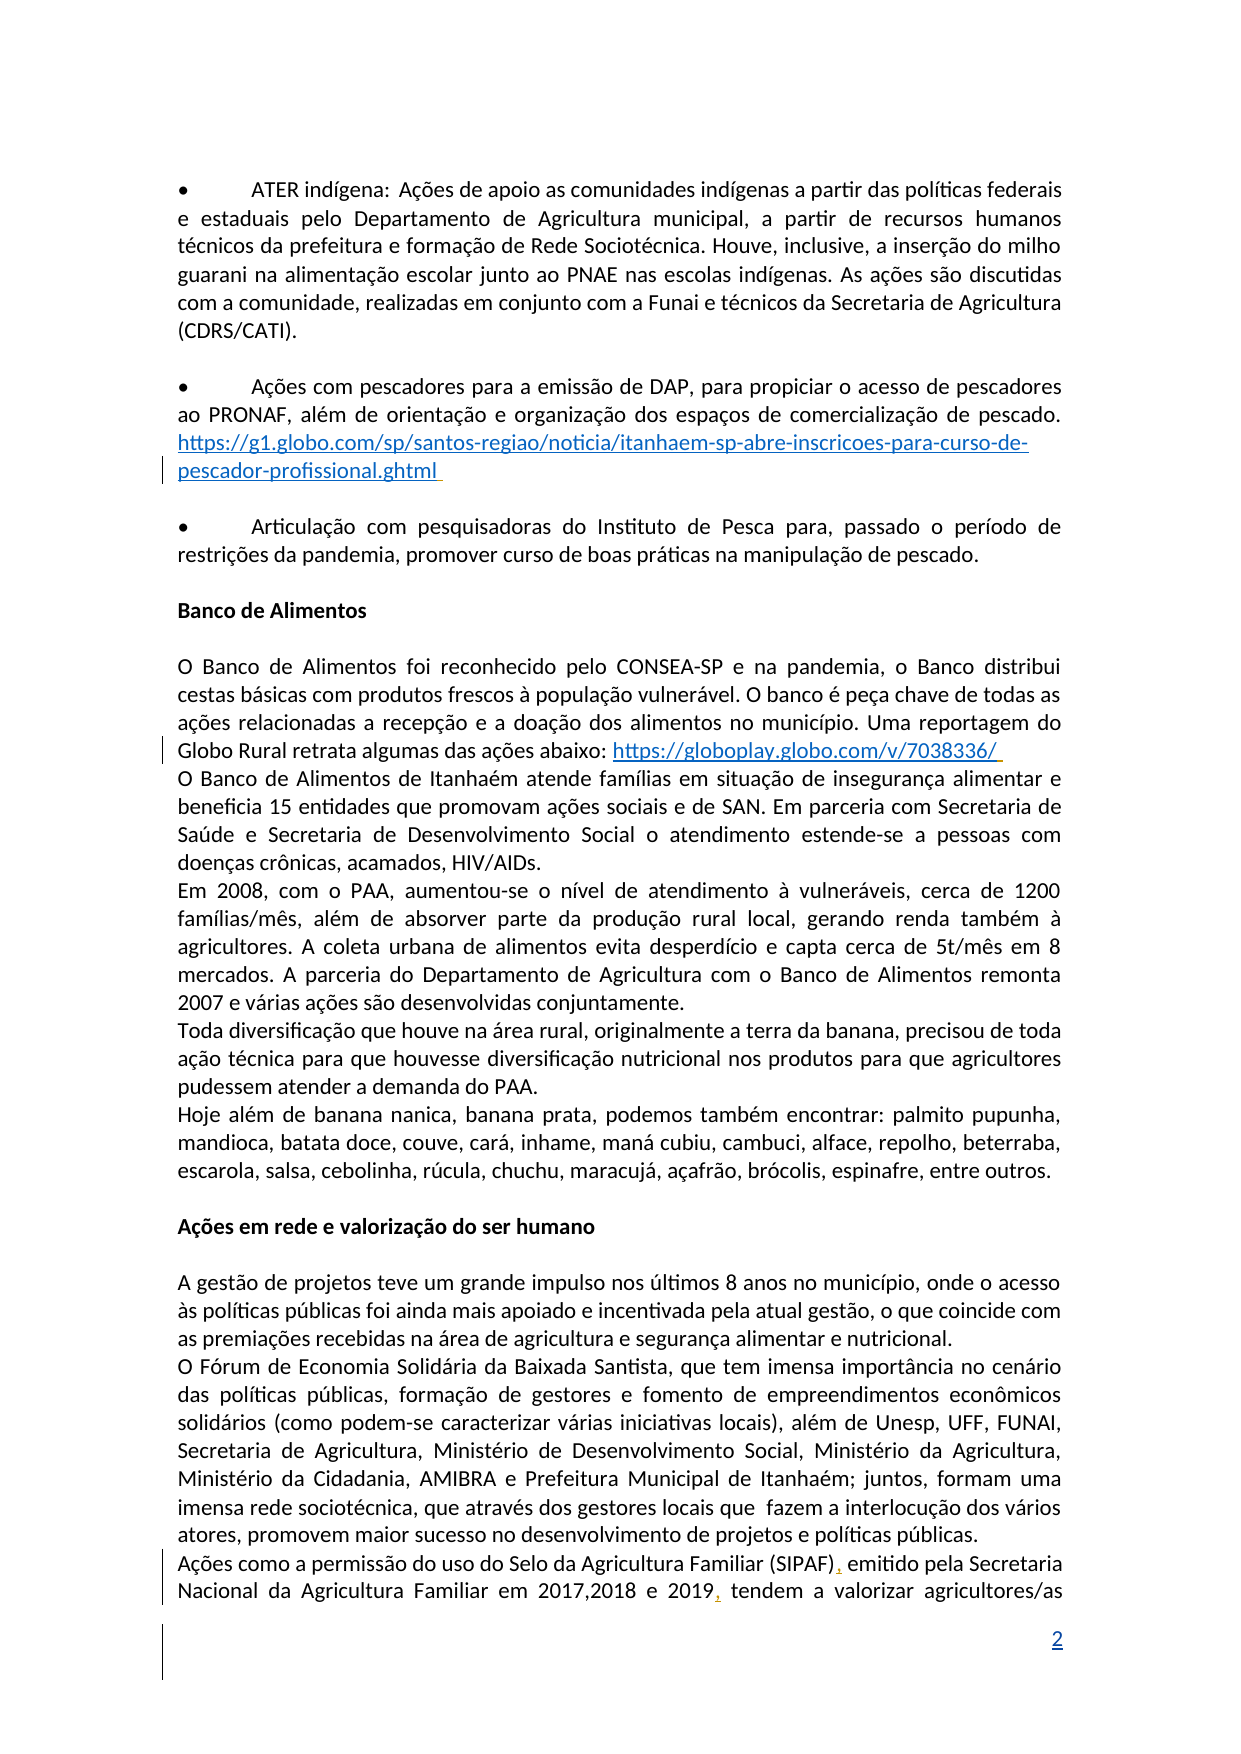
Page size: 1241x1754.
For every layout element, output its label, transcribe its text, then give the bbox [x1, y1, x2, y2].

text A gestão de projetos teve um grande impulso nos últimos 8 anos no município, onde o acesso às políticas públicas foi ainda mais apoiado e incentivada pela atual gestão, o que coincide com as premiações recebidas na área de agricultura e segurança alimentar e nutricional. [177, 1268, 1063, 1352]
text • ATER indígena: Ações de apoio as comunidades indígenas a partir das políticas federais e estaduais pelo Departamento de Agricultura municipal, a partir de recursos humanos técnicos da prefeitura e formação de Rede Sociotécnica. Houve, inclusive, a inserção do milho guarani na alimentação escolar junto ao PNAE nas escolas indígenas. As ações são discutidas com a comunidade, realizadas em conjunto com a Funai e técnicos da Secretaria de Agricultura (CDRS/CATI). [177, 176, 1063, 344]
text • Articulação com pesquisadoras do Instituto de Pesca para, passado o período de restrições da pandemia, promover curso de boas práticas na manipulação de pescado. [177, 512, 1063, 568]
text Hoje além de banana nanica, banana prata, podemos também encontrar: palmito pupunha, mandioca, batata doce, couve, cará, inhame, maná cubiu, cambuci, alface, repolho, beterraba, escarola, salsa, cebolinha, rúcula, chuchu, maracujá, açafrão, brócolis, espinafre, entre outros. [177, 1100, 1063, 1184]
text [177, 1549, 1063, 1605]
text O Banco de Alimentos de Itanhaém atende famílias em situação de insegurança alimentar e beneficia 15 entidades que promovam ações sociais e de SAN. Em parceria com Secretaria de Saúde e Secretaria de Desenvolvimento Social o atendimento estende-se a pessoas com doenças crônicas, acamados, HIV/AIDs. [177, 764, 1063, 876]
text Ações em rede e valorização do ser humano [177, 1212, 1063, 1240]
text O Fórum de Economia Solidária da Baixada Santista, que tem imensa importância no cenário das políticas públicas, formação de gestores e fomento de empreendimentos econômicos solidários (como podem-se caracterizar várias iniciativas locais), além de Unesp, UFF, FUNAI, Secretaria de Agricultura, Ministério de Desenvolvimento Social, Ministério da Agricultura, Ministério da Cidadania, AMIBRA e Prefeitura Municipal de Itanhaém; juntos, formam uma imensa rede sociotécnica, que através dos gestores locais que fazem a interlocução dos vários atores, promovem maior sucesso no desenvolvimento de projetos e políticas públicas. [177, 1352, 1063, 1549]
text • Ações com pescadores para a emissão de DAP, para propiciar o acesso de pescadores ao PRONAF, além de orientação e organização dos espaços de comercialização de pescado. https://g1.globo.com/sp/santos-regiao/noticia/itanhaem-sp-abre-inscricoes-para-curso-de-pescador-profissional.ghtml [177, 372, 1063, 484]
text Banco de Alimentos [177, 596, 1063, 624]
text Em 2008, com o PAA, aumentou-se o nível de atendimento à vulneráveis, cerca de 1200 famílias/mês, além de absorver parte da produção rural local, gerando renda também à agricultores. A coleta urbana de alimentos evita desperdício e capta cerca de 5t/mês em 8 mercados. A parceria do Departamento de Agricultura com o Banco de Alimentos remonta 2007 e várias ações são desenvolvidas conjuntamente. [177, 876, 1063, 1016]
text O Banco de Alimentos foi reconhecido pelo CONSEA-SP e na pandemia, o Banco distribui cestas básicas com produtos frescos à população vulnerável. O banco é peça chave de todas as ações relacionadas a recepção e a doação dos alimentos no município. Uma reportagem do Globo Rural retrata algumas das ações abaixo: https://globoplay.globo.com/v/7038336/ [177, 652, 1063, 764]
text Toda diversificação que houve na área rural, originalmente a terra da banana, precisou de toda ação técnica para que houvesse diversificação nutricional nos produtos para que agricultores pudessem atender a demanda do PAA. [177, 1016, 1063, 1100]
